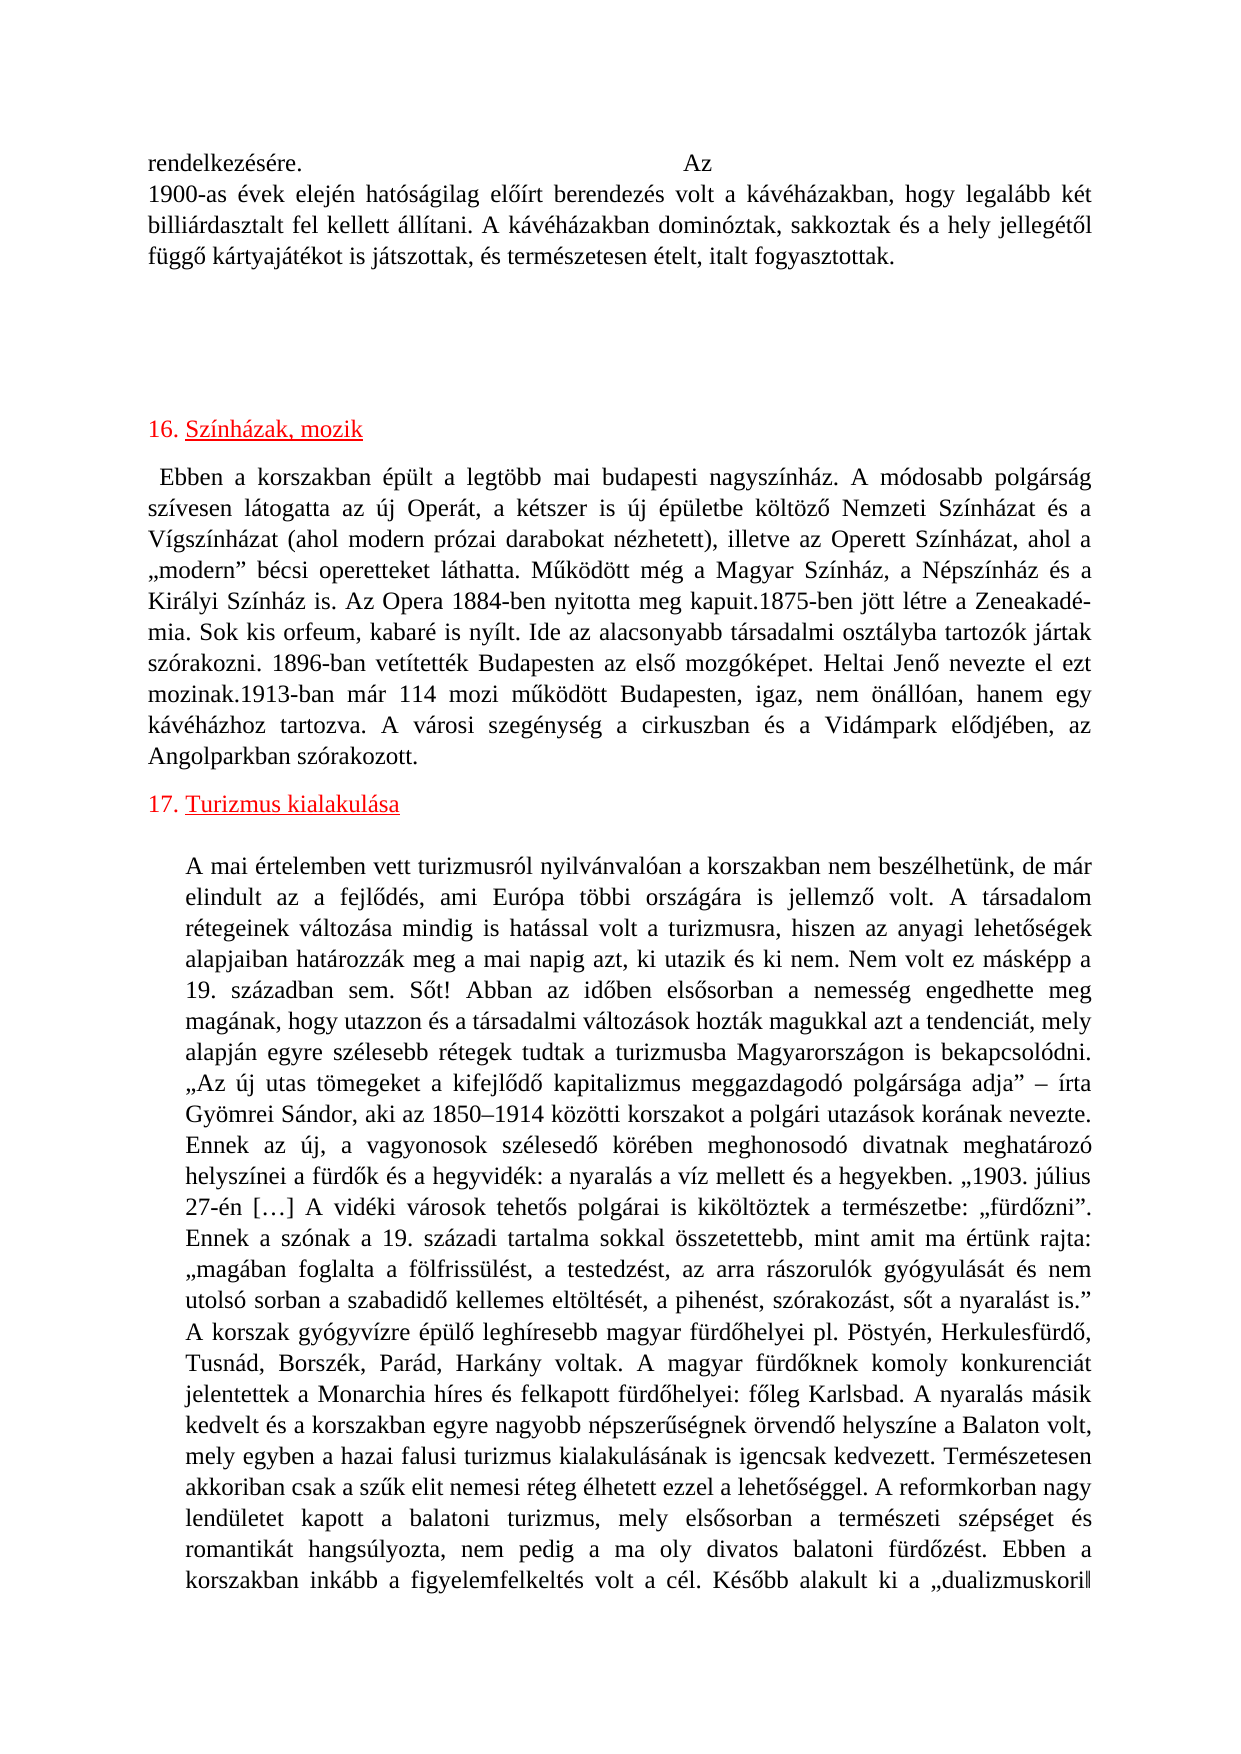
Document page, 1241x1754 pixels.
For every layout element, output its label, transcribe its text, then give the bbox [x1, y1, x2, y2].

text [148, 148, 1093, 269]
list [185, 851, 1093, 1594]
list Turizmus kialakulása [148, 789, 1093, 818]
list Színházak, mozik [148, 414, 1093, 443]
